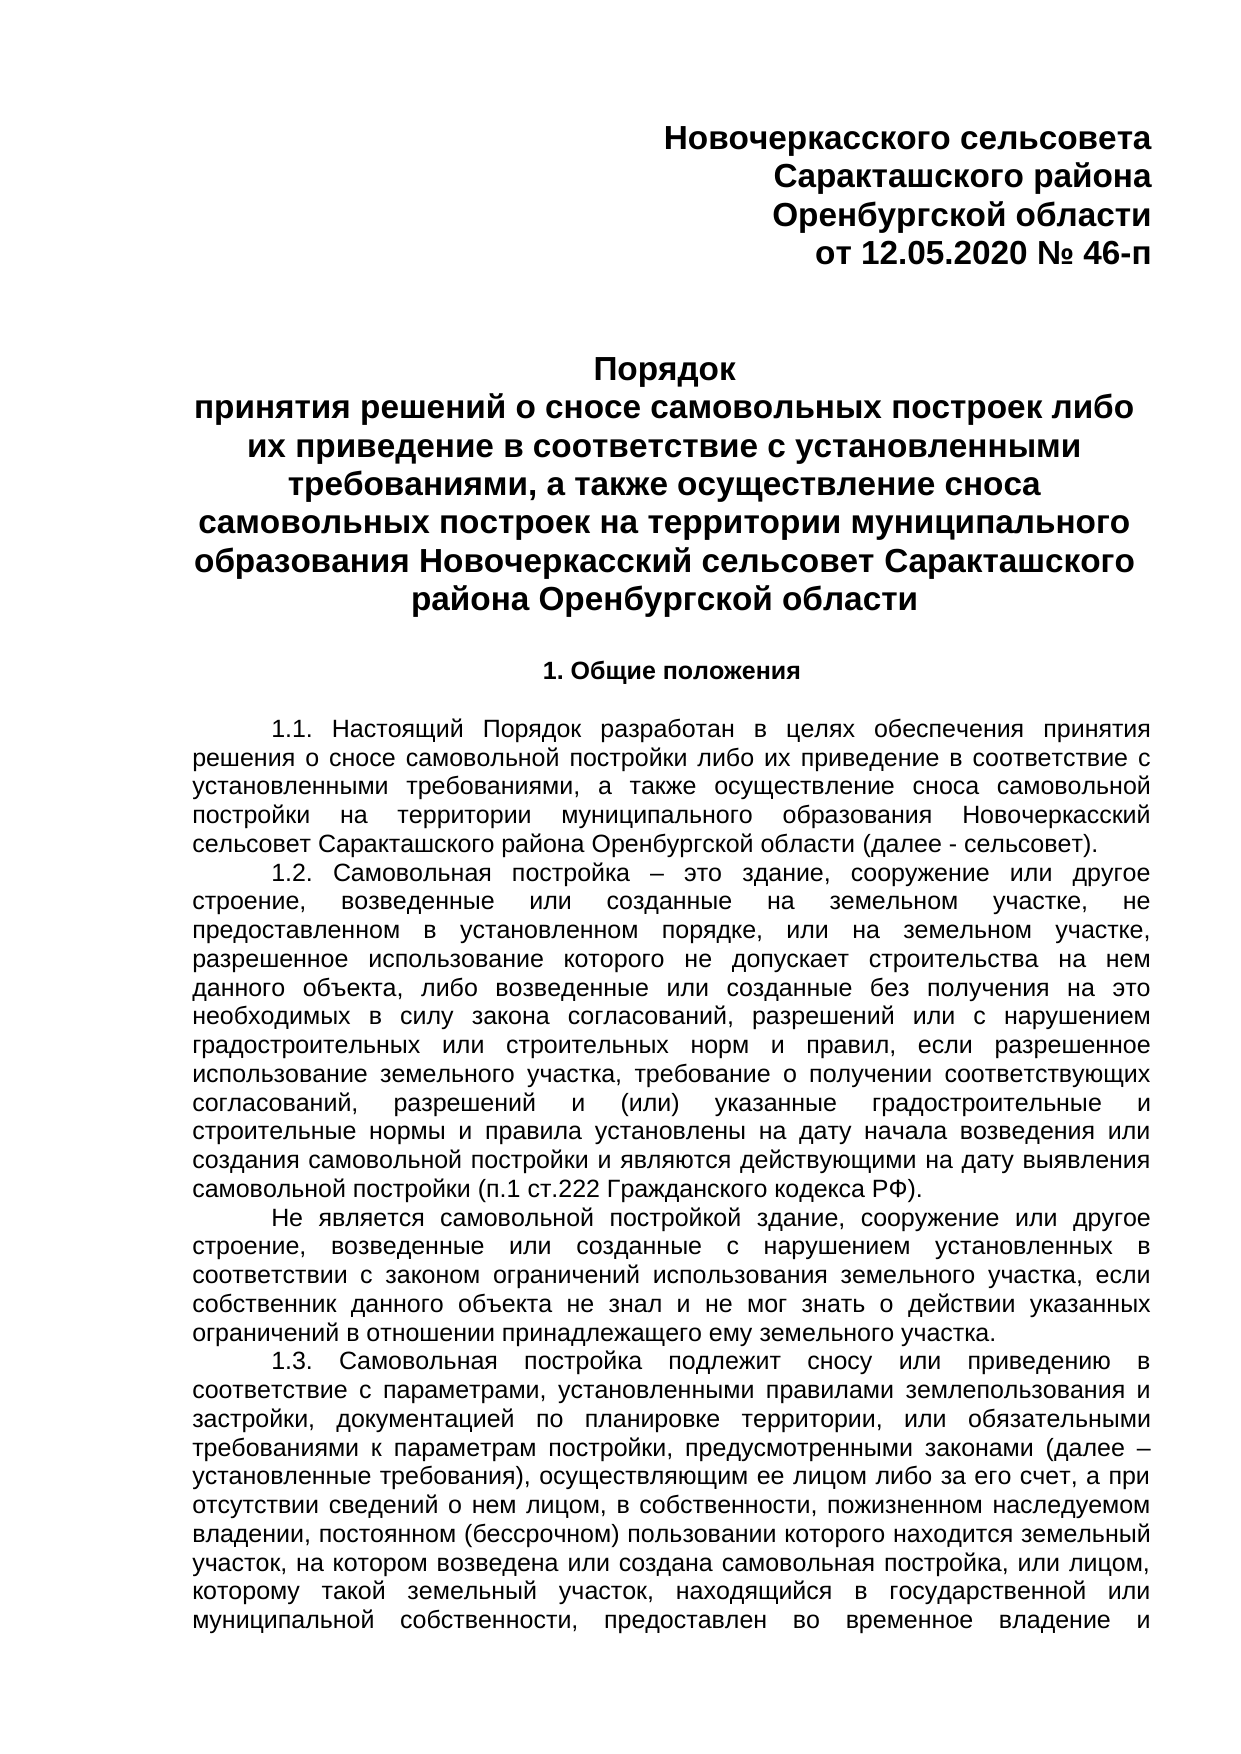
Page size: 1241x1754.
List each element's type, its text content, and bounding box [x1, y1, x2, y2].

text Порядок [177, 349, 1152, 387]
text от 12.05.2020 № 46-п [177, 233, 1152, 272]
text 1. Общие положения [192, 656, 1152, 685]
text Не является самовольной постройкой здание, сооружение или другое строение, возведенные или созданные с нарушением установленных в соответствии с законом ограничений использования земельного участка, если собственник данного объекта не знал и не мог знать о действии указанных ограничений в отношении принадлежащего ему земельного участка. [192, 1202, 1152, 1346]
text 1.2. Самовольная постройка – это здание, сооружение или другое строение, возведенные или созданные на земельном участке, не предоставленном в установленном порядке, или на земельном участке, разрешенное использование которого не допускает строительства на нем данного объекта, либо возведенные или созданные без получения на это необходимых в силу закона согласований, разрешений или с нарушением градостроительных или строительных норм и правил, если разрешенное использование земельного участка, требование о получении соответствующих согласований, разрешений и (или) указанные градостроительные и строительные нормы и правила установлены на дату начала возведения или создания самовольной постройки и являются действующими на дату выявления самовольной постройки (п.1 ст.222 Гражданского кодекса РФ). [192, 857, 1152, 1202]
text Новочеркасского сельсовета [177, 118, 1152, 157]
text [192, 1346, 1152, 1634]
text 1.1. Настоящий Порядок разработан в целях обеспечения принятия решения о сносе самовольной постройки либо их приведение в соответствие с установленными требованиями, а также осуществление сноса самовольной постройки на территории муниципального образования Новочеркасский сельсовет Саракташского района Оренбургской области (далее - сельсовет). [192, 714, 1152, 857]
text принятия решений о сносе самовольных построек либо их приведение в соответствие с установленными требованиями, а также осуществление сноса самовольных построек на территории муниципального образования Новочеркасский сельсовет Саракташского района Оренбургской области [177, 387, 1152, 618]
text Саракташского района [177, 157, 1152, 195]
text Оренбургской области [177, 195, 1152, 233]
